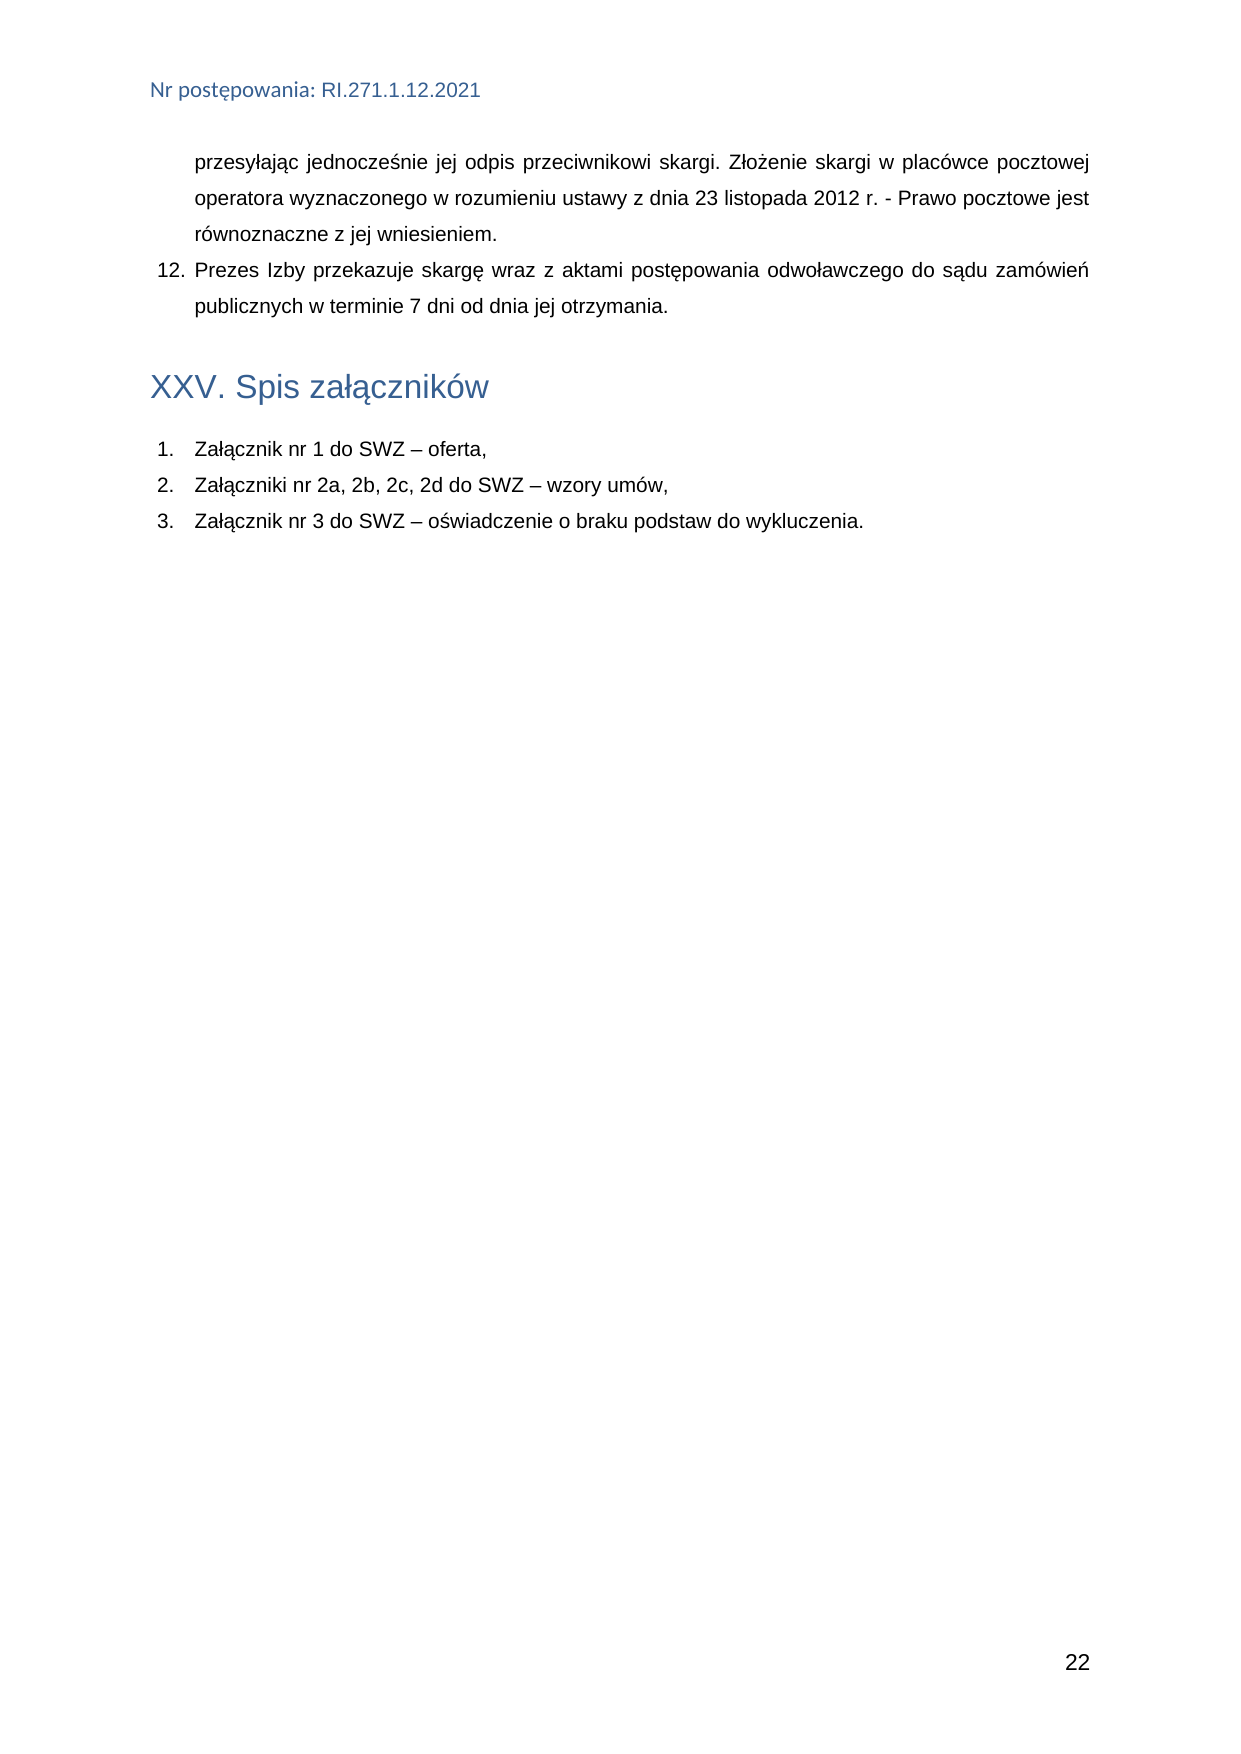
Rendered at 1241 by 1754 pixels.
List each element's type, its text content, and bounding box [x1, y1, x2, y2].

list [157, 150, 1090, 246]
list Załącznik nr 1 do SWZ – oferta, [157, 437, 1090, 461]
subtitle XXV. Spis załączników [150, 367, 1090, 406]
list Załączniki nr 2a, 2b, 2c, 2d do SWZ – wzory umów, [157, 473, 1090, 497]
list Załącznik nr 3 do SWZ – oświadczenie o braku podstaw do wykluczenia. [157, 509, 1090, 533]
list Prezes Izby przekazuje skargę wraz z aktami postępowania odwoławczego do sądu zamówień publicznych w terminie 7 dni od dnia jej otrzymania. [157, 258, 1090, 318]
